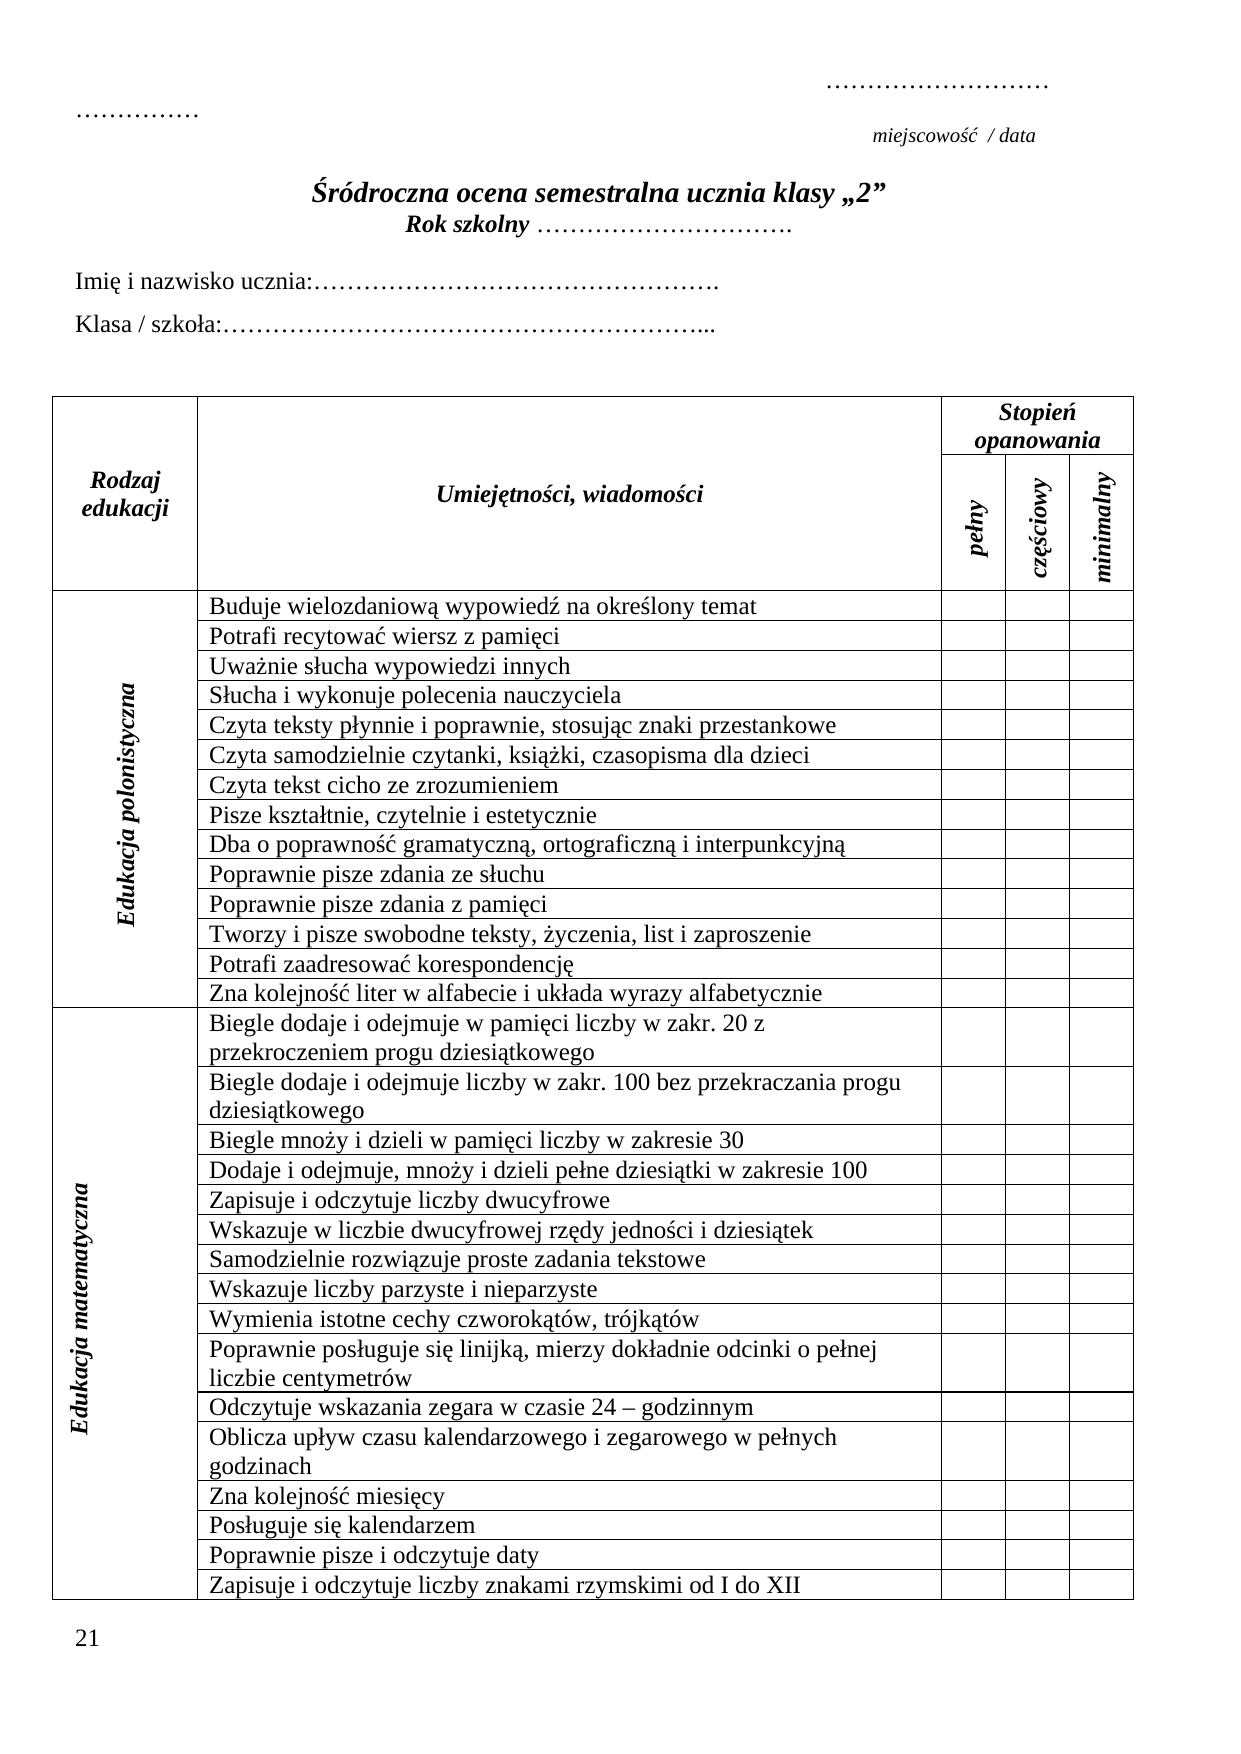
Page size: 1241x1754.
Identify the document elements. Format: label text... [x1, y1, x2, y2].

table_cell [1006, 591, 1069, 620]
table_cell [1006, 1511, 1069, 1539]
table_cell [1006, 830, 1069, 858]
table_cell Potrafi zaadresować korespondencję [198, 949, 941, 977]
table_cell Zapisuje i odczytuje liczby znakami rzymskimi od I do XII [198, 1570, 941, 1599]
table_cell [1006, 1570, 1069, 1599]
table_cell Słucha i wykonuje polecenia nauczyciela [198, 681, 941, 709]
table_cell [1006, 979, 1069, 1007]
table_cell [1006, 889, 1069, 918]
table_cell [1006, 1215, 1069, 1243]
table_cell [942, 740, 1005, 769]
table_cell [1006, 1481, 1069, 1509]
table_cell [1070, 1215, 1133, 1243]
table_cell [1070, 1155, 1133, 1184]
table_cell [942, 1125, 1005, 1154]
table_cell [1006, 859, 1069, 888]
table_cell [1006, 1274, 1069, 1303]
table_header Rodzaj edukacji [53, 397, 197, 590]
table_cell [942, 949, 1005, 977]
table_cell [1006, 740, 1069, 769]
table_cell [942, 1393, 1005, 1421]
table_cell [1006, 1245, 1069, 1273]
table_cell Buduje wielozdaniową wypowiedź na określony temat [198, 591, 941, 620]
table_cell [1070, 1481, 1133, 1509]
table_cell [1070, 800, 1133, 828]
table_cell [1006, 1008, 1069, 1066]
table_cell Zna kolejność liter w alfabecie i układa wyrazy alfabetycznie [198, 979, 941, 1007]
table_cell Biegle dodaje i odejmuje liczby w zakr. 100 bez przekraczania progu dziesiątkowego [198, 1067, 941, 1124]
table_cell [942, 1304, 1005, 1333]
table_cell Poprawnie pisze i odczytuje daty [198, 1540, 941, 1569]
table_cell [942, 919, 1005, 948]
table_cell [1070, 1393, 1133, 1421]
table_cell [942, 621, 1005, 650]
table_cell Dba o poprawność gramatyczną, ortograficzną i interpunkcyjną [198, 830, 941, 858]
table_cell [1006, 770, 1069, 799]
table_cell Poprawnie posługuje się linijką, mierzy dokładnie odcinki o pełnej liczbie centymetrów [198, 1334, 941, 1391]
table_cell Edukacja polonistyczna [53, 591, 197, 1007]
table_cell [1006, 1304, 1069, 1333]
table_cell [1070, 1185, 1133, 1214]
table_cell Tworzy i pisze swobodne teksty, życzenia, list i zaproszenie [198, 919, 941, 948]
table_cell [1006, 710, 1069, 739]
table_cell [1070, 1274, 1133, 1303]
table_cell Posługuje się kalendarzem [198, 1511, 941, 1539]
table_cell [942, 1215, 1005, 1243]
table_header Umiejętności, wiadomości [198, 397, 941, 590]
table_cell [1070, 1540, 1133, 1569]
table_cell Czyta tekst cicho ze zrozumieniem [198, 770, 941, 799]
table_cell [1070, 740, 1133, 769]
table_cell [942, 1540, 1005, 1569]
table_cell Poprawnie pisze zdania ze słuchu [198, 859, 941, 888]
table_cell [942, 1511, 1005, 1539]
table_cell [1006, 919, 1069, 948]
table_cell [1006, 1422, 1069, 1480]
table_cell częściowy [1006, 455, 1069, 590]
table_cell [942, 1067, 1005, 1124]
table_cell [1006, 1155, 1069, 1184]
table_cell Potrafi recytować wiersz z pamięci [198, 621, 941, 650]
table_cell [942, 889, 1005, 918]
table_cell [1070, 1067, 1133, 1124]
table_cell [942, 830, 1005, 858]
table_cell [1006, 651, 1069, 679]
table_cell [942, 1481, 1005, 1509]
table_cell [1006, 1393, 1069, 1421]
table_cell [942, 859, 1005, 888]
table_cell [1070, 919, 1133, 948]
table_header Stopień opanowania [942, 397, 1133, 454]
table_cell [942, 770, 1005, 799]
table_cell [1070, 651, 1133, 679]
text ……………………… …………… [75, 65, 1122, 122]
table_cell [1070, 830, 1133, 858]
table_cell [1070, 1570, 1133, 1599]
table_cell [1006, 1540, 1069, 1569]
table_cell [942, 1008, 1005, 1066]
table_cell minimalny [1070, 455, 1133, 590]
table_cell [1070, 889, 1133, 918]
table_cell Czyta samodzielnie czytanki, książki, czasopisma dla dzieci [198, 740, 941, 769]
table_cell [1070, 621, 1133, 650]
table_cell Czyta teksty płynnie i poprawnie, stosując znaki przestankowe [198, 710, 941, 739]
table_cell [1070, 1511, 1133, 1539]
table_cell [1070, 859, 1133, 888]
table_cell [1006, 1125, 1069, 1154]
table_cell [942, 1570, 1005, 1599]
table_cell [942, 681, 1005, 709]
table_cell Zapisuje i odczytuje liczby dwucyfrowe [198, 1185, 941, 1214]
table_cell [1006, 949, 1069, 977]
table_cell [1006, 800, 1069, 828]
table_cell [1070, 710, 1133, 739]
table_cell [1006, 681, 1069, 709]
table_cell Pisze kształtnie, czytelnie i estetycznie [198, 800, 941, 828]
text Imię i nazwisko ucznia:…………………………………………. [75, 266, 1122, 295]
table_cell [1070, 681, 1133, 709]
table_cell [942, 591, 1005, 620]
table_cell [942, 800, 1005, 828]
table_cell Wskazuje liczby parzyste i nieparzyste [198, 1274, 941, 1303]
table_cell [1070, 1334, 1133, 1391]
table_cell [942, 979, 1005, 1007]
table_cell Dodaje i odejmuje, mnoży i dzieli pełne dziesiątki w zakresie 100 [198, 1155, 941, 1184]
table_cell [942, 710, 1005, 739]
table_cell [942, 1274, 1005, 1303]
table_cell [1070, 1304, 1133, 1333]
table_cell [1070, 591, 1133, 620]
table_cell [1006, 1334, 1069, 1391]
table_cell [1070, 1008, 1133, 1066]
table_cell [942, 1245, 1005, 1273]
table_cell [1070, 1422, 1133, 1480]
table_cell [1070, 1125, 1133, 1154]
table_cell [1070, 1245, 1133, 1273]
table_cell pełny [942, 455, 1005, 590]
table_cell Zna kolejność miesięcy [198, 1481, 941, 1509]
table_cell Oblicza upływ czasu kalendarzowego i zegarowego w pełnych godzinach [198, 1422, 941, 1480]
table_cell Biegle mnoży i dzieli w pamięci liczby w zakresie 30 [198, 1125, 941, 1154]
table_cell [1006, 1185, 1069, 1214]
table_cell [1070, 979, 1133, 1007]
table_cell Wymienia istotne cechy czworokątów, trójkątów [198, 1304, 941, 1333]
table_cell Wskazuje w liczbie dwucyfrowej rzędy jedności i dziesiątek [198, 1215, 941, 1243]
table_cell Poprawnie pisze zdania z pamięci [198, 889, 941, 918]
table_cell [942, 1185, 1005, 1214]
table_cell [1006, 1067, 1069, 1124]
table_cell [942, 651, 1005, 679]
table_cell Biegle dodaje i odejmuje w pamięci liczby w zakr. 20 z przekroczeniem progu dziesiątkowego [198, 1008, 941, 1066]
table_cell Uważnie słucha wypowiedzi innych [198, 651, 941, 679]
table_cell Samodzielnie rozwiązuje proste zadania tekstowe [198, 1245, 941, 1273]
text Rok szkolny …………………………. [75, 209, 1122, 238]
text Klasa / szkoła:…………………………………………………... [75, 309, 1122, 338]
table_cell Edukacja matematyczna [53, 1008, 197, 1599]
text Śródroczna ocena semestralna ucznia klasy „2” [75, 175, 1122, 209]
table_cell [942, 1422, 1005, 1480]
table_cell [1070, 949, 1133, 977]
table_cell [1070, 770, 1133, 799]
table_cell Odczytuje wskazania zegara w czasie 24 – godzinnym [198, 1393, 941, 1421]
table_cell [942, 1155, 1005, 1184]
text miejscowość / data [75, 122, 1122, 147]
table_cell [1006, 621, 1069, 650]
table_cell [942, 1334, 1005, 1391]
